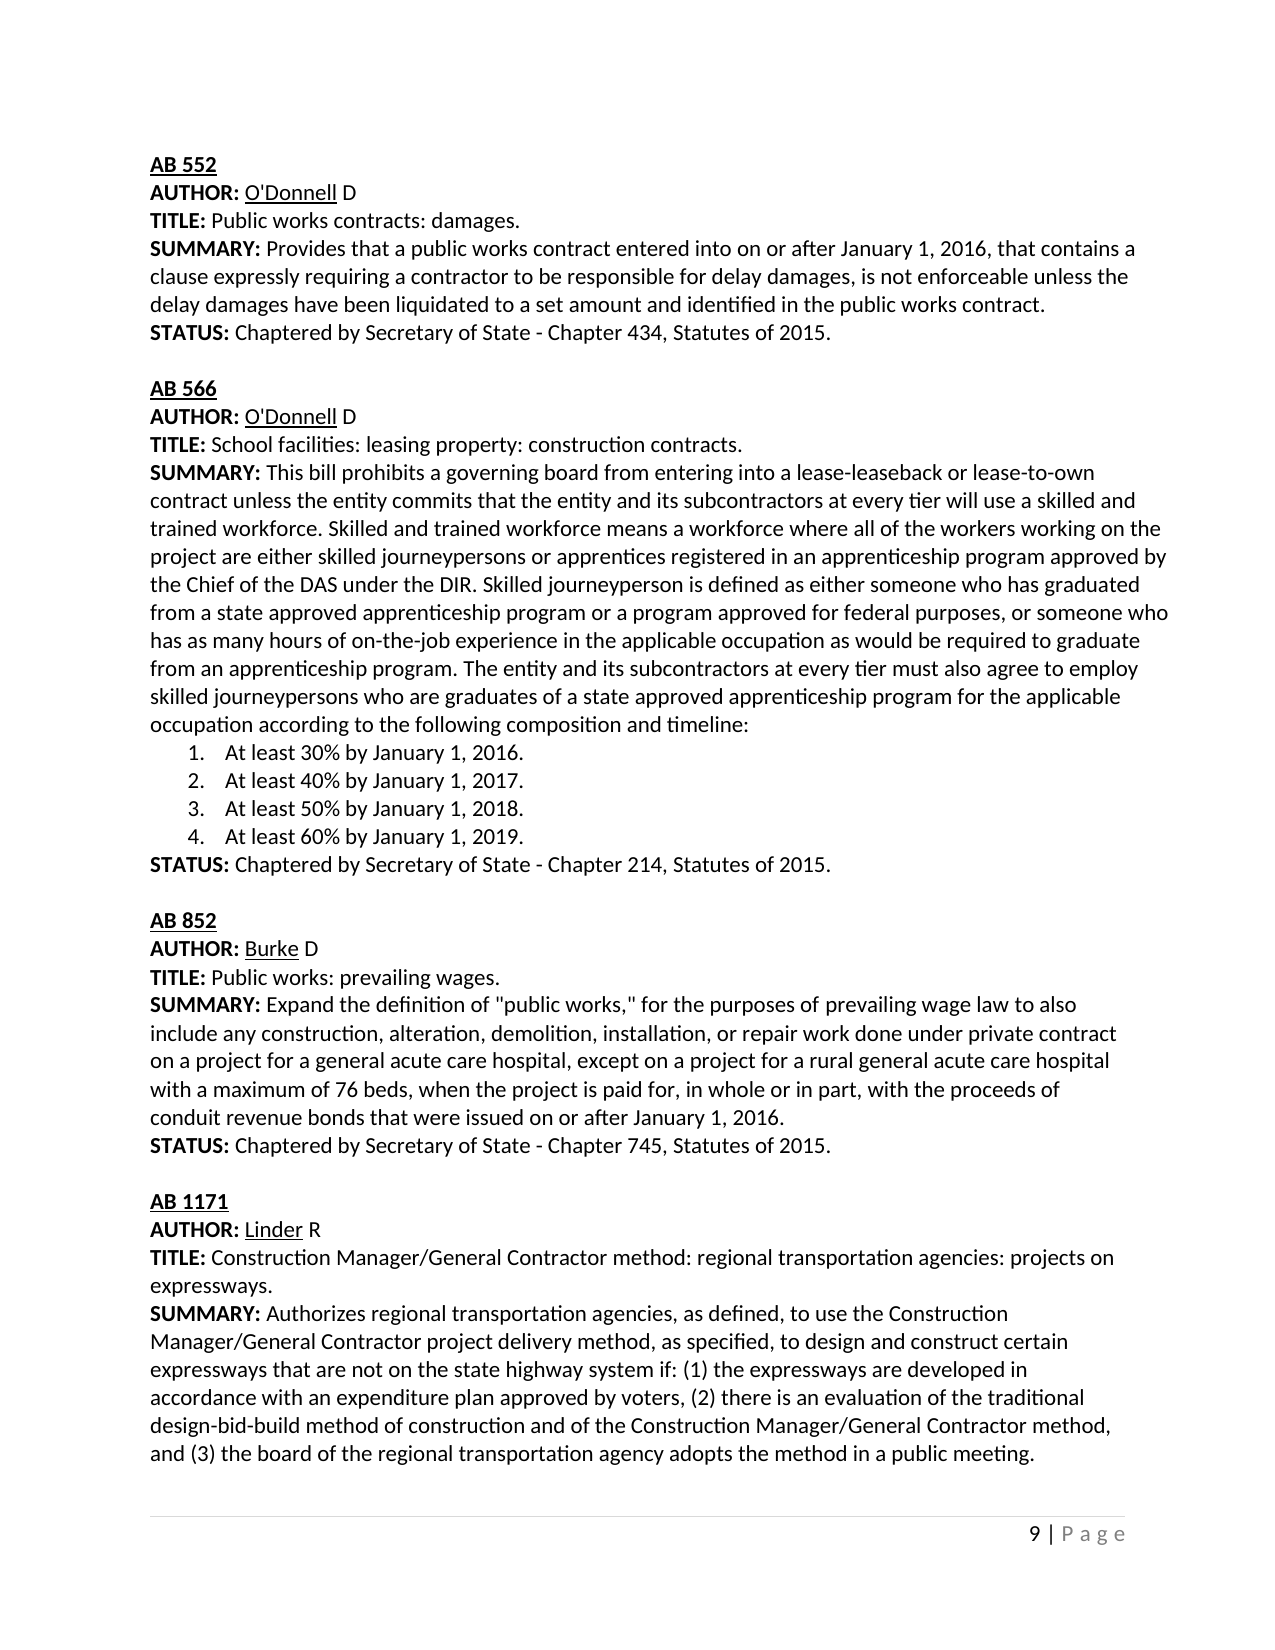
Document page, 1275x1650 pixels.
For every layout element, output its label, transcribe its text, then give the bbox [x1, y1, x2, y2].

text STATUS: Chaptered by Secretary of State - Chapter 434, Statutes of 2015. AB 566 AUTHOR: O'Donnell D TITLE: School facilities: leasing property: construction contracts. SUMMARY: This bill prohibits a governing board from entering into a lease-leaseback or lease-to-own contract unless the entity commits that the entity and its subcontractors at every tier will use a skilled and trained workforce. Skilled and trained workforce means a workforce where all of the workers working on the project are either skilled journeypersons or apprentices registered in an apprenticeship program approved by the Chief of the DAS under the DIR. Skilled journeyperson is defined as either someone who has graduated from a state approved apprenticeship program or a program approved for federal purposes, or someone who has as many hours of on-the-job experience in the applicable occupation as would be required to graduate from an apprenticeship program. The entity and its subcontractors at every tier must also agree to employ skilled journeypersons who are graduates of a state approved apprenticeship program for the applicable occupation according to the following composition and timeline: [150, 318, 1170, 738]
list At least 60% by January 1, 2019. [187, 822, 1125, 851]
list At least 50% by January 1, 2018. [187, 794, 1125, 822]
text AB 552 AUTHOR: O'Donnell D TITLE: Public works contracts: damages. SUMMARY: Provides that a public works contract entered into on or after January 1, 2016, that contains a clause expressly requiring a contractor to be responsible for delay damages, is not enforceable unless the delay damages have been liquidated to a set amount and identified in the public works contract. [150, 150, 1170, 318]
list At least 40% by January 1, 2017. [187, 766, 1125, 794]
text STATUS: Chaptered by Secretary of State - Chapter 214, Statutes of 2015. AB 852 AUTHOR: Burke D TITLE: Public works: prevailing wages. SUMMARY: Expand the definition of "public works," for the purposes of prevailing wage law to also include any construction, alteration, demolition, installation, or repair work done under private contract on a project for a general acute care hospital, except on a project for a rural general acute care hospital with a maximum of 76 beds, when the project is paid for, in whole or in part, with the proceeds of conduit revenue bonds that were issued on or after January 1, 2016. STATUS: Chaptered by Secretary of State - Chapter 745, Statutes of 2015. AB 1171 AUTHOR: Linder R TITLE: Construction Manager/General Contractor method: regional transportation agencies: projects on expressways. SUMMARY: Authorizes regional transportation agencies, as defined, to use the Construction Manager/General Contractor project delivery method, as specified, to design and construct certain expressways that are not on the state highway system if: (1) the expressways are developed in accordance with an expenditure plan approved by voters, (2) there is an evaluation of the traditional design-bid-build method of construction and of the Construction Manager/General Contractor method, and (3) the board of the regional transportation agency adopts the method in a public meeting. [150, 851, 1125, 1467]
list At least 30% by January 1, 2016. [187, 738, 1125, 766]
